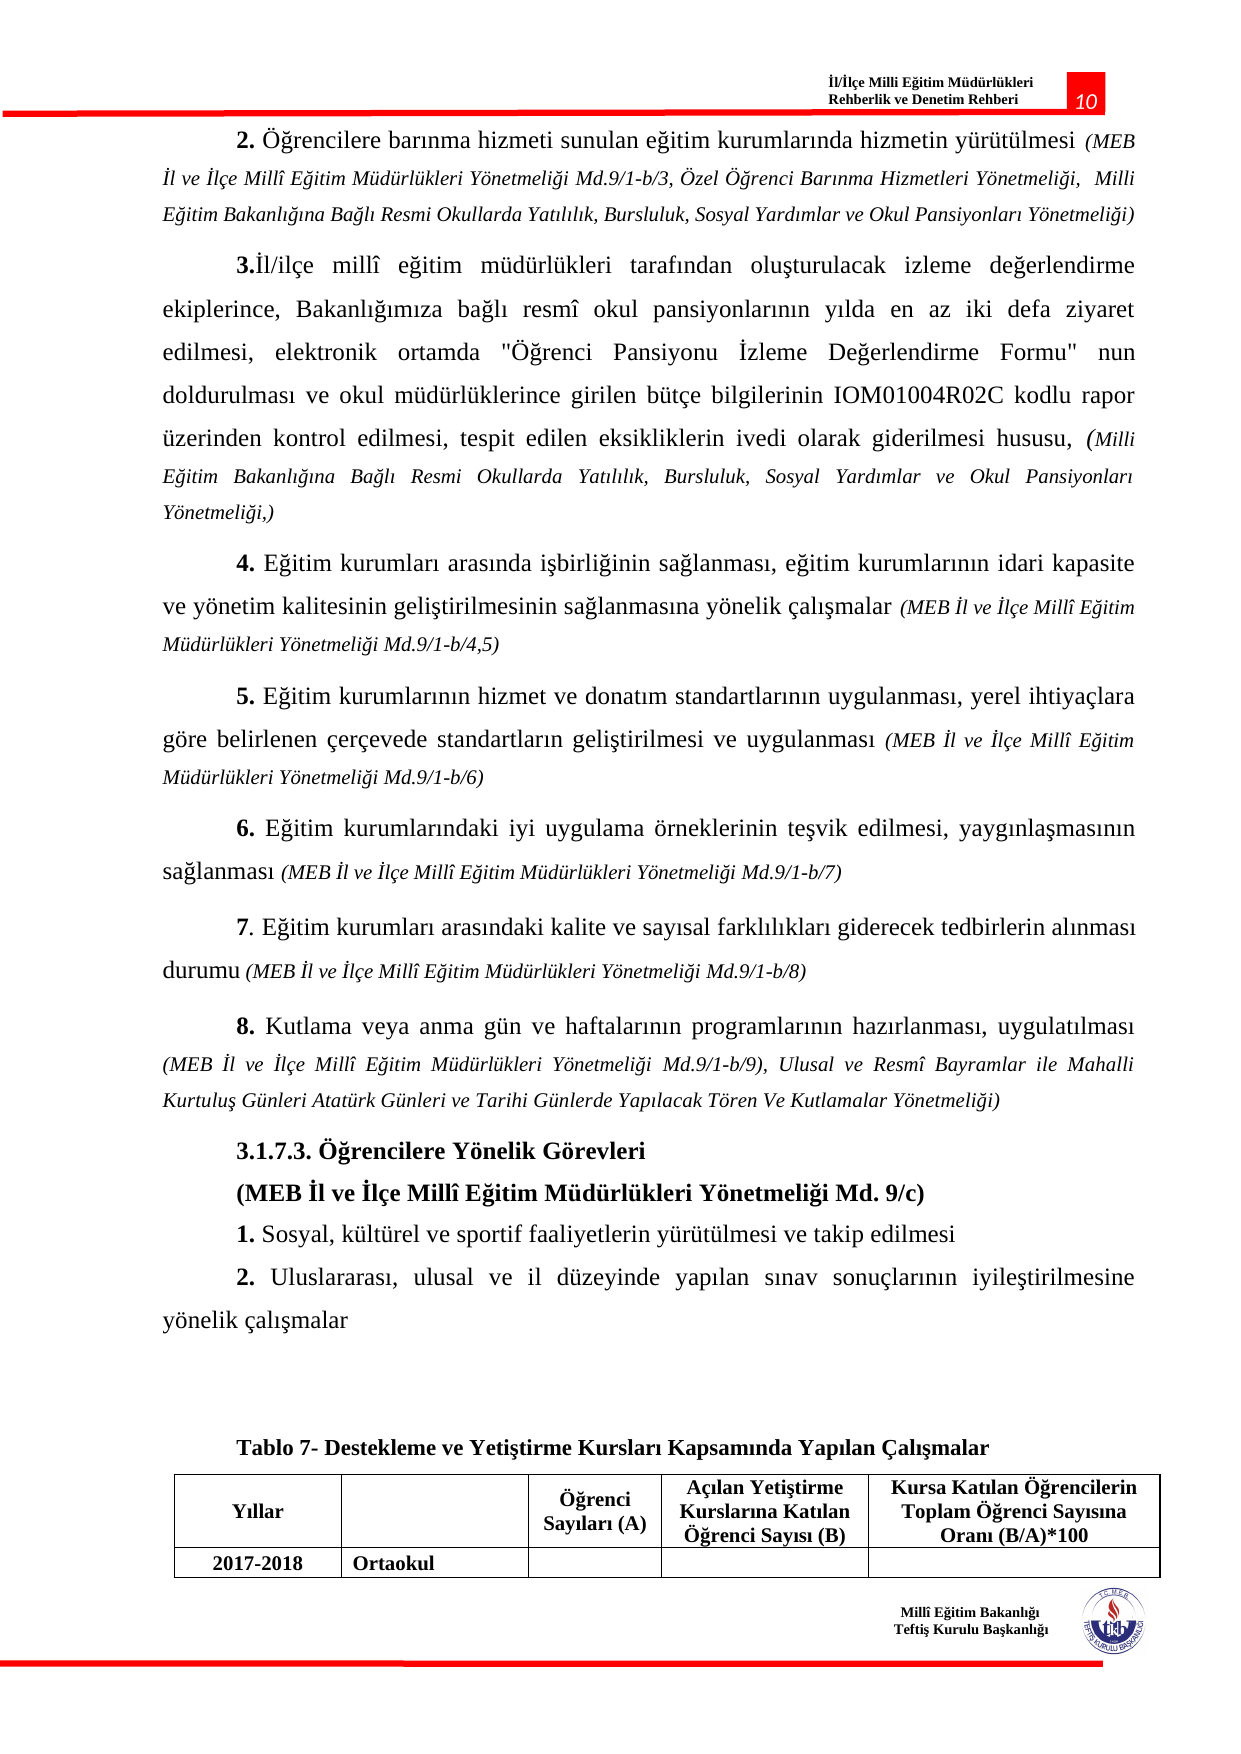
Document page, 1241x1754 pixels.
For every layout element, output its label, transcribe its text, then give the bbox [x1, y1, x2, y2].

text 2. Öğrencilere barınma hizmeti sunulan eğitim kurumlarında hizmetin yürütülmesi (MEB İl ve İlçe Millî Eğitim Müdürlükleri Yönetmeliği Md.9/1-b/3, Özel Öğrenci Barınma Hizmetleri Yönetmeliği, Milli Eğitim Bakanlığına Bağlı Resmi Okullarda Yatılılık, Bursluluk, Sosyal Yardımlar ve Okul Pansiyonları Yönetmeliği) [162, 125, 1137, 226]
table_header Kursa Katılan Öğrencilerin Toplam Öğrenci Sayısına Oranı (B/A)*100 [869, 1475, 1159, 1547]
subtitle (MEB İl ve İlçe Millî Eğitim Müdürlükleri Yönetmeliği Md. 9/c) [162, 1178, 1137, 1206]
picture [1080, 1587, 1148, 1655]
subtitle 3.1.7.3. Öğrencilere Yönelik Görevleri [162, 1136, 1137, 1165]
table_header Öğrenci Sayıları (A) [529, 1475, 661, 1547]
text 6. Eğitim kurumlarındaki iyi uygulama örneklerinin teşvik edilmesi, yaygınlaşmasının sağlanması (MEB İl ve İlçe Millî Eğitim Müdürlükleri Yönetmeliği Md.9/1-b/7) [162, 813, 1137, 885]
table_header [342, 1475, 528, 1547]
text 8. Kutlama veya anma gün ve haftalarının programlarının hazırlanması, uygulatılması (MEB İl ve İlçe Millî Eğitim Müdürlükleri Yönetmeliği Md.9/1-b/9), Ulusal ve Resmî Bayramlar ile Mahalli Kurtuluş Günleri Atatürk Günleri ve Tarihi Günlerde Yapılacak Tören Ve Kutlamalar Yönetmeliği) [162, 1011, 1137, 1112]
table_cell Ortaokul [342, 1548, 528, 1577]
table_cell [869, 1548, 1159, 1577]
text Tablo 7- Destekleme ve Yetiştirme Kursları Kapsamında Yapılan Çalışmalar [162, 1434, 1137, 1461]
table_header Açılan Yetiştirme Kurslarına Katılan Öğrenci Sayısı (B) [662, 1475, 868, 1547]
table_header Yıllar [175, 1475, 341, 1547]
table_cell [662, 1548, 868, 1577]
text 4. Eğitim kurumları arasında işbirliğinin sağlanması, eğitim kurumlarının idari kapasite ve yönetim kalitesinin geliştirilmesinin sağlanmasına yönelik çalışmalar (MEB İl ve İlçe Millî Eğitim Müdürlükleri Yönetmeliği Md.9/1-b/4,5) [162, 548, 1137, 656]
text 7. Eğitim kurumları arasındaki kalite ve sayısal farklılıkları giderecek tedbirlerin alınması durumu (MEB İl ve İlçe Millî Eğitim Müdürlükleri Yönetmeliği Md.9/1-b/8) [162, 912, 1137, 984]
text 2. Uluslararası, ulusal ve il düzeyinde yapılan sınav sonuçlarının iyileştirilmesine yönelik çalışmalar [162, 1262, 1137, 1334]
text 1. Sosyal, kültürel ve sportif faaliyetlerin yürütülmesi ve takip edilmesi [162, 1219, 1137, 1248]
table_cell [529, 1548, 661, 1577]
table_cell 2017-2018 [175, 1548, 341, 1577]
text 5. Eğitim kurumlarının hizmet ve donatım standartlarının uygulanması, yerel ihtiyaçlara göre belirlenen çerçevede standartların geliştirilmesi ve uygulanması (MEB İl ve İlçe Millî Eğitim Müdürlükleri Yönetmeliği Md.9/1-b/6) [162, 681, 1137, 789]
text 3.İl/ilçe millî eğitim müdürlükleri tarafından oluşturulacak izleme değerlendirme ekiplerince, Bakanlığımıza bağlı resmî okul pansiyonlarının yılda en az iki defa ziyaret edilmesi, elektronik ortamda "Öğrenci Pansiyonu İzleme Değerlendirme Formu" nun doldurulması ve okul müdürlüklerince girilen bütçe bilgilerinin IOM01004R02C kodlu rapor üzerinden kontrol edilmesi, tespit edilen eksikliklerin ivedi olarak giderilmesi hususu, (Milli Eğitim Bakanlığına Bağlı Resmi Okullarda Yatılılık, Bursluluk, Sosyal Yardımlar ve Okul Pansiyonları Yönetmeliği,) [162, 251, 1137, 524]
